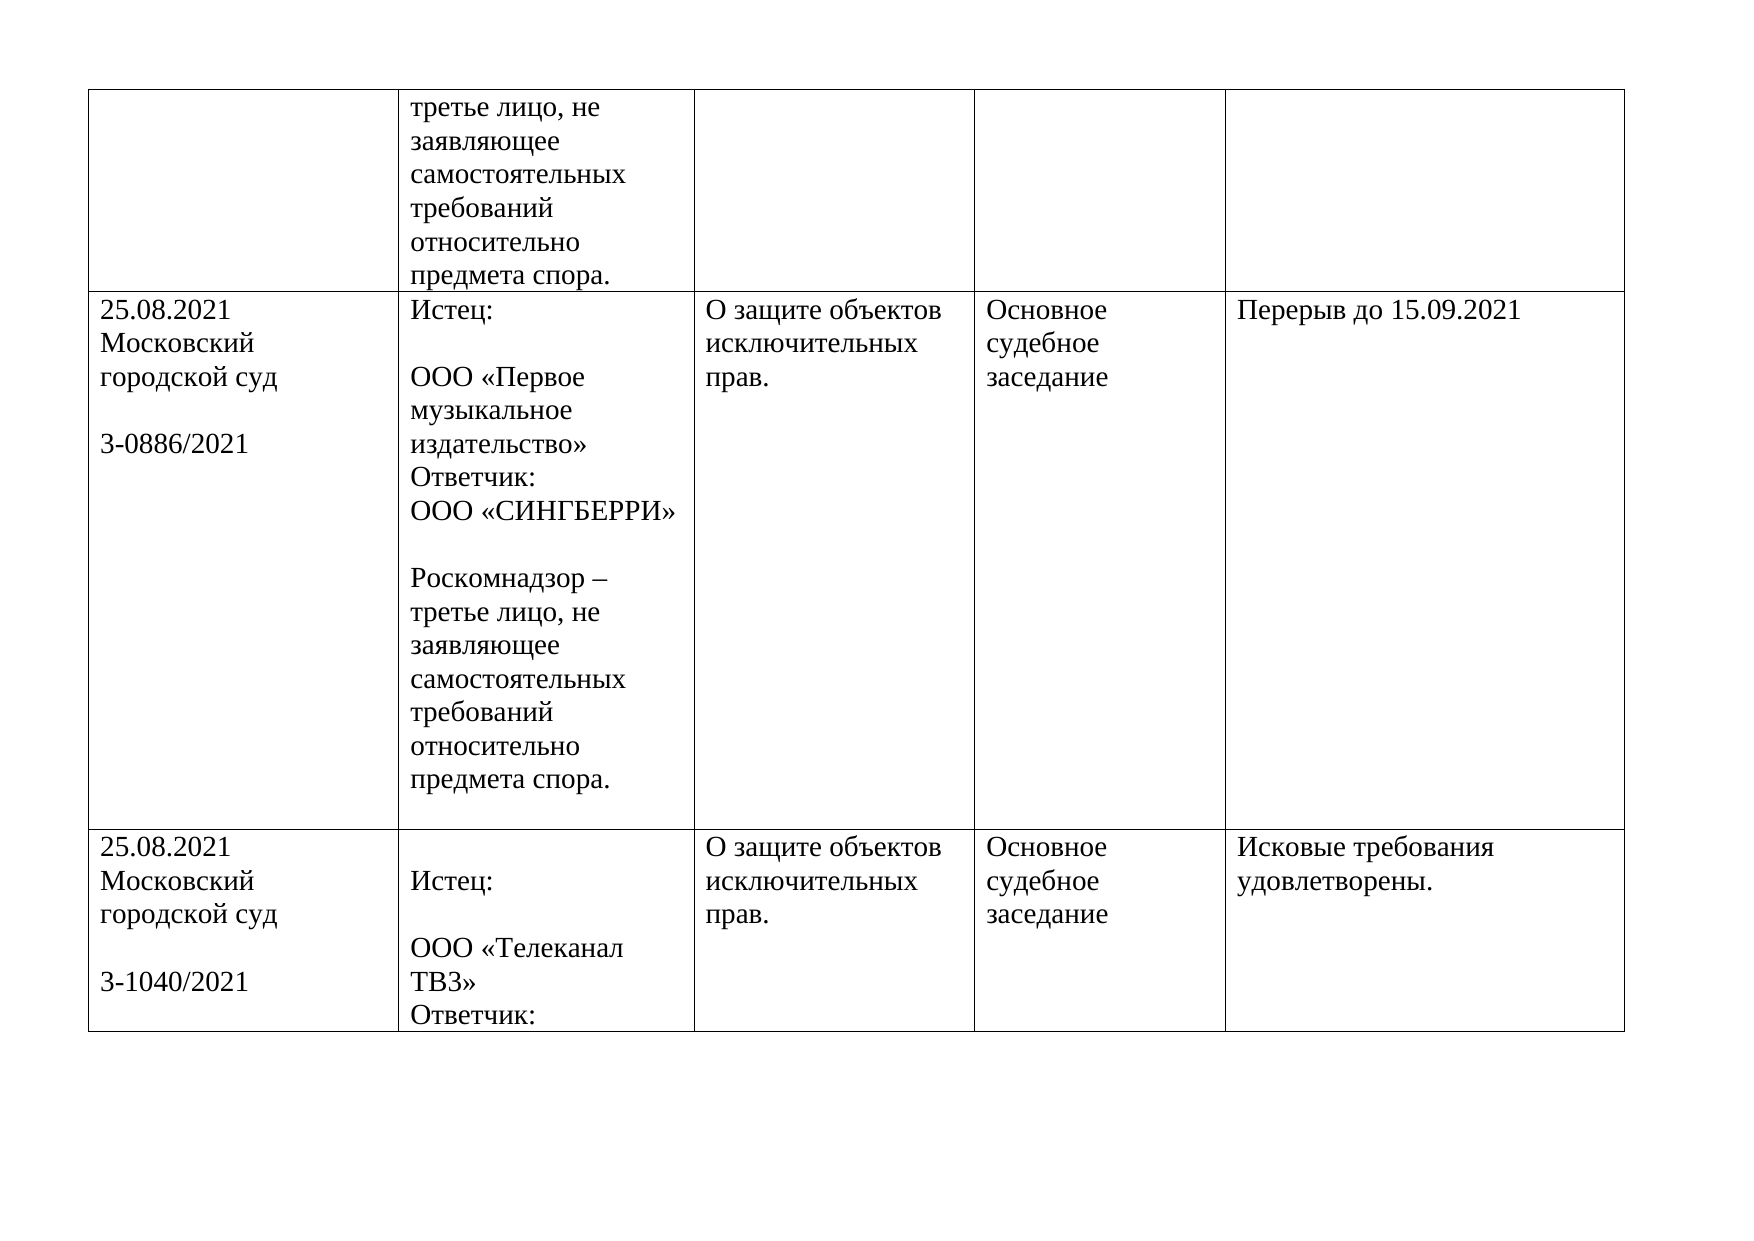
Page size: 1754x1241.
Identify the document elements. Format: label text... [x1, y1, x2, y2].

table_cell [399, 830, 694, 1031]
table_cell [89, 90, 398, 291]
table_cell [695, 90, 974, 291]
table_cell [399, 90, 694, 291]
table_cell Перерыв до 15.09.2021 [1226, 292, 1624, 828]
table_cell Истец: ООО «Первое музыкальное издательство» Ответчик: ООО «СИНГБЕРРИ» Роскомнадзор – третье лицо, не заявляющее самостоятельных требований относительно предмета спора. [399, 292, 694, 828]
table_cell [695, 830, 974, 1031]
table_cell Основное судебное заседание [975, 292, 1225, 828]
table_cell О защите объектов исключительных прав. [695, 292, 974, 828]
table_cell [1226, 90, 1624, 291]
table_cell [89, 830, 398, 1031]
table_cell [975, 830, 1225, 1031]
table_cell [1226, 830, 1624, 1031]
table_cell 25.08.2021 Московский городской суд 3-0886/2021 [89, 292, 398, 828]
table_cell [975, 90, 1225, 291]
